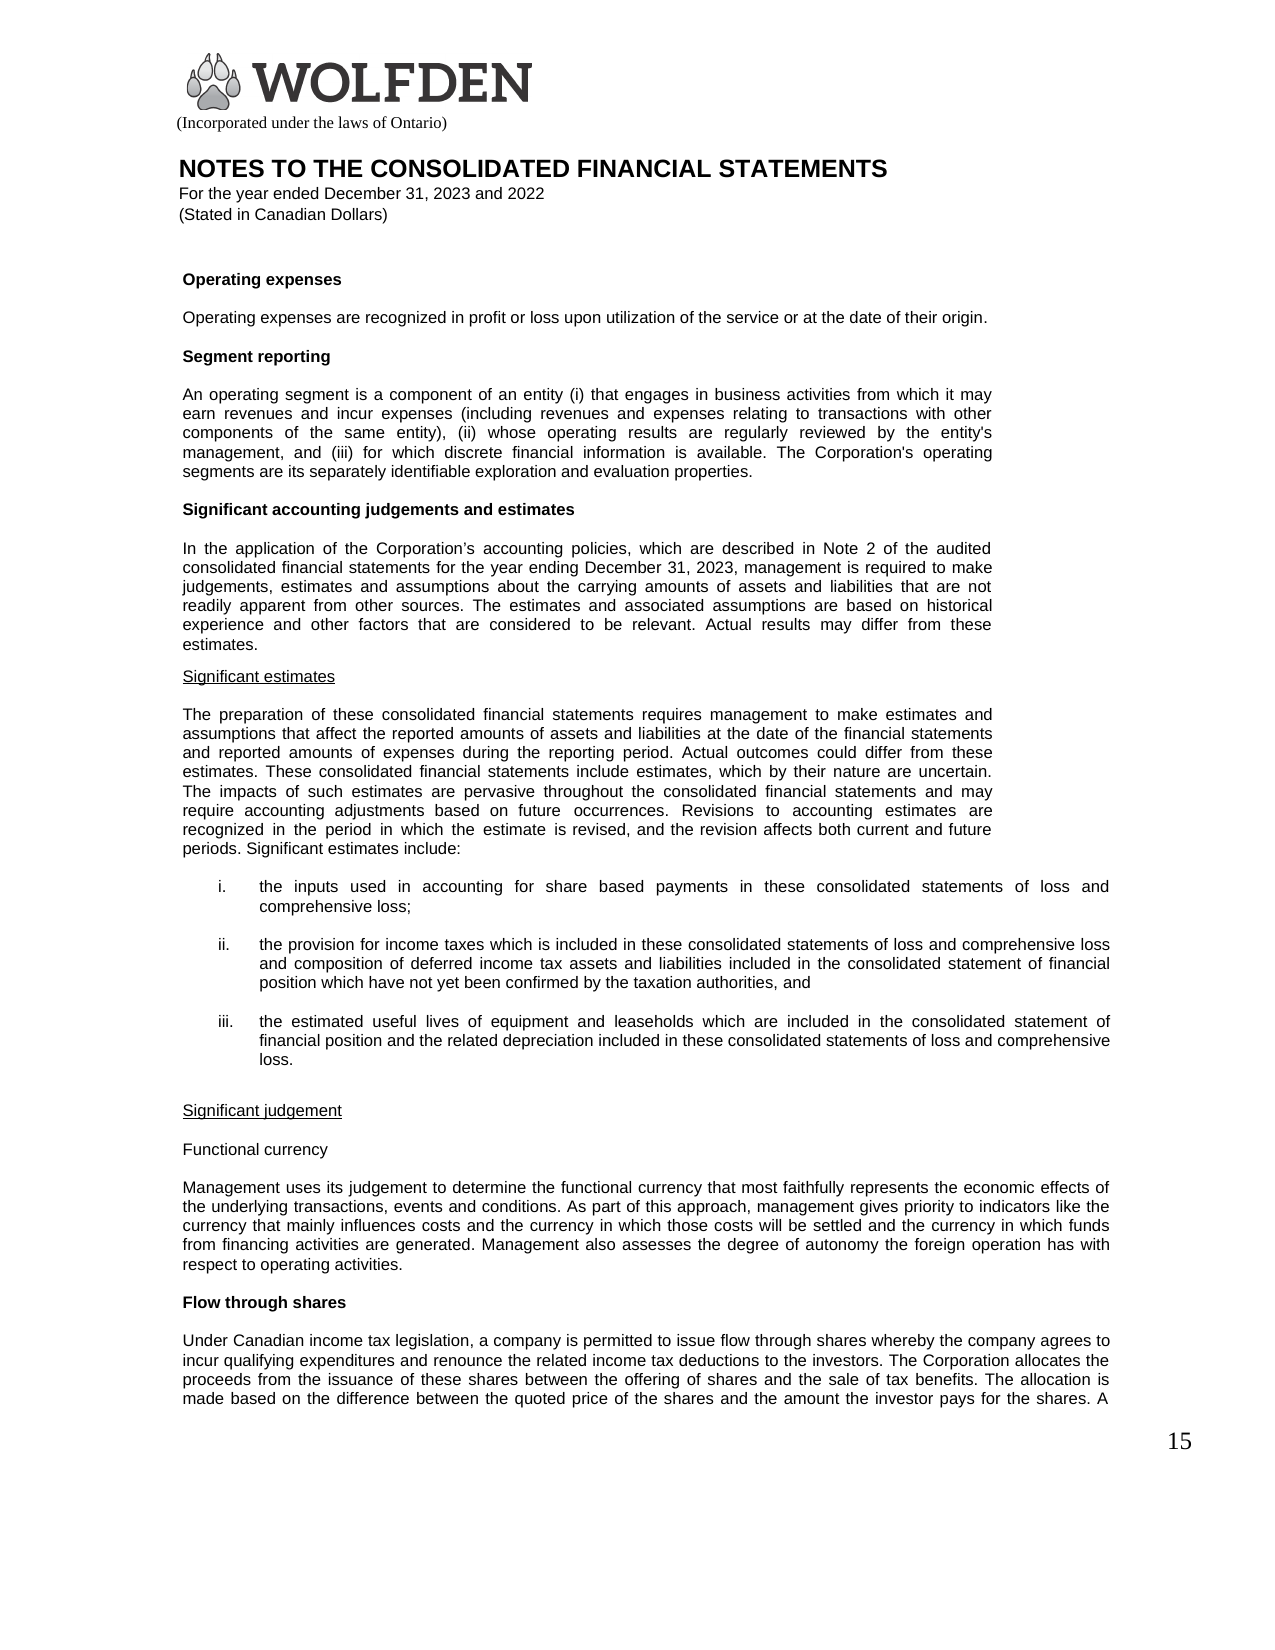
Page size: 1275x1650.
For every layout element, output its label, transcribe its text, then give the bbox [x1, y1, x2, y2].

subtitle Segment reporting [182, 347, 993, 366]
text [182, 1331, 1111, 1408]
text In the application of the Corporation’s accounting policies, which are described in Note 2 of the audited consolidated financial statements for the year ending December 31, 2023, management is required to make judgements, estimates and assumptions about the carrying amounts of assets and liabilities that are not readily apparent from other sources. The estimates and associated assumptions are based on historical experience and other factors that are considered to be relevant. Actual results may differ from these estimates. [182, 538, 993, 653]
text Functional currency [182, 1139, 1111, 1158]
subtitle Significant accounting judgements and estimates [182, 500, 993, 519]
text Significant estimates [182, 666, 993, 686]
list the estimated useful lives of equipment and leaseholds which are included in the consolidated statement of financial position and the related depreciation included in these consolidated statements of loss and comprehensive loss. [218, 1011, 1111, 1069]
list the provision for income taxes which is included in these consolidated statements of loss and comprehensive loss and composition of deferred income tax assets and liabilities included in the consolidated statement of financial position which have not yet been confirmed by the taxation authorities, and [218, 935, 1111, 992]
text The preparation of these consolidated financial statements requires management to make estimates and assumptions that affect the reported amounts of assets and liabilities at the date of the financial statements and reported amounts of expenses during the reporting period. Actual outcomes could differ from these estimates. These consolidated financial statements include estimates, which by their nature are uncertain. The impacts of such estimates are pervasive throughout the consolidated financial statements and may require accounting adjustments based on future occurrences. Revisions to accounting estimates are recognized in the period in which the estimate is revised, and the revision affects both current and future periods. Significant estimates include: [182, 705, 993, 858]
text Significant judgement [182, 1101, 1192, 1120]
text Management uses its judgement to determine the functional currency that most faithfully represents the economic effects of the underlying transactions, events and conditions. As part of this approach, management gives priority to indicators like the currency that mainly influences costs and the currency in which those costs will be settled and the currency in which funds from financing activities are generated. Management also assesses the degree of autonomy the foreign operation has with respect to operating activities. [182, 1178, 1111, 1273]
list the inputs used in accounting for share based payments in these consolidated statements of loss and comprehensive loss; [218, 877, 1111, 916]
text Operating expenses are recognized in profit or loss upon utilization of the service or at the date of their origin. [182, 308, 993, 327]
picture [186, 53, 532, 110]
text An operating segment is a component of an entity (i) that engages in business activities from which it may earn revenues and incur expenses (including revenues and expenses relating to transactions with other components of the same entity), (ii) whose operating results are regularly reviewed by the entity's management, and (iii) for which discrete financial information is available. The Corporation's operating segments are its separately identifiable exploration and evaluation properties. [182, 385, 993, 481]
text Operating expenses [182, 270, 1109, 289]
subtitle Flow through shares [182, 1293, 1192, 1312]
